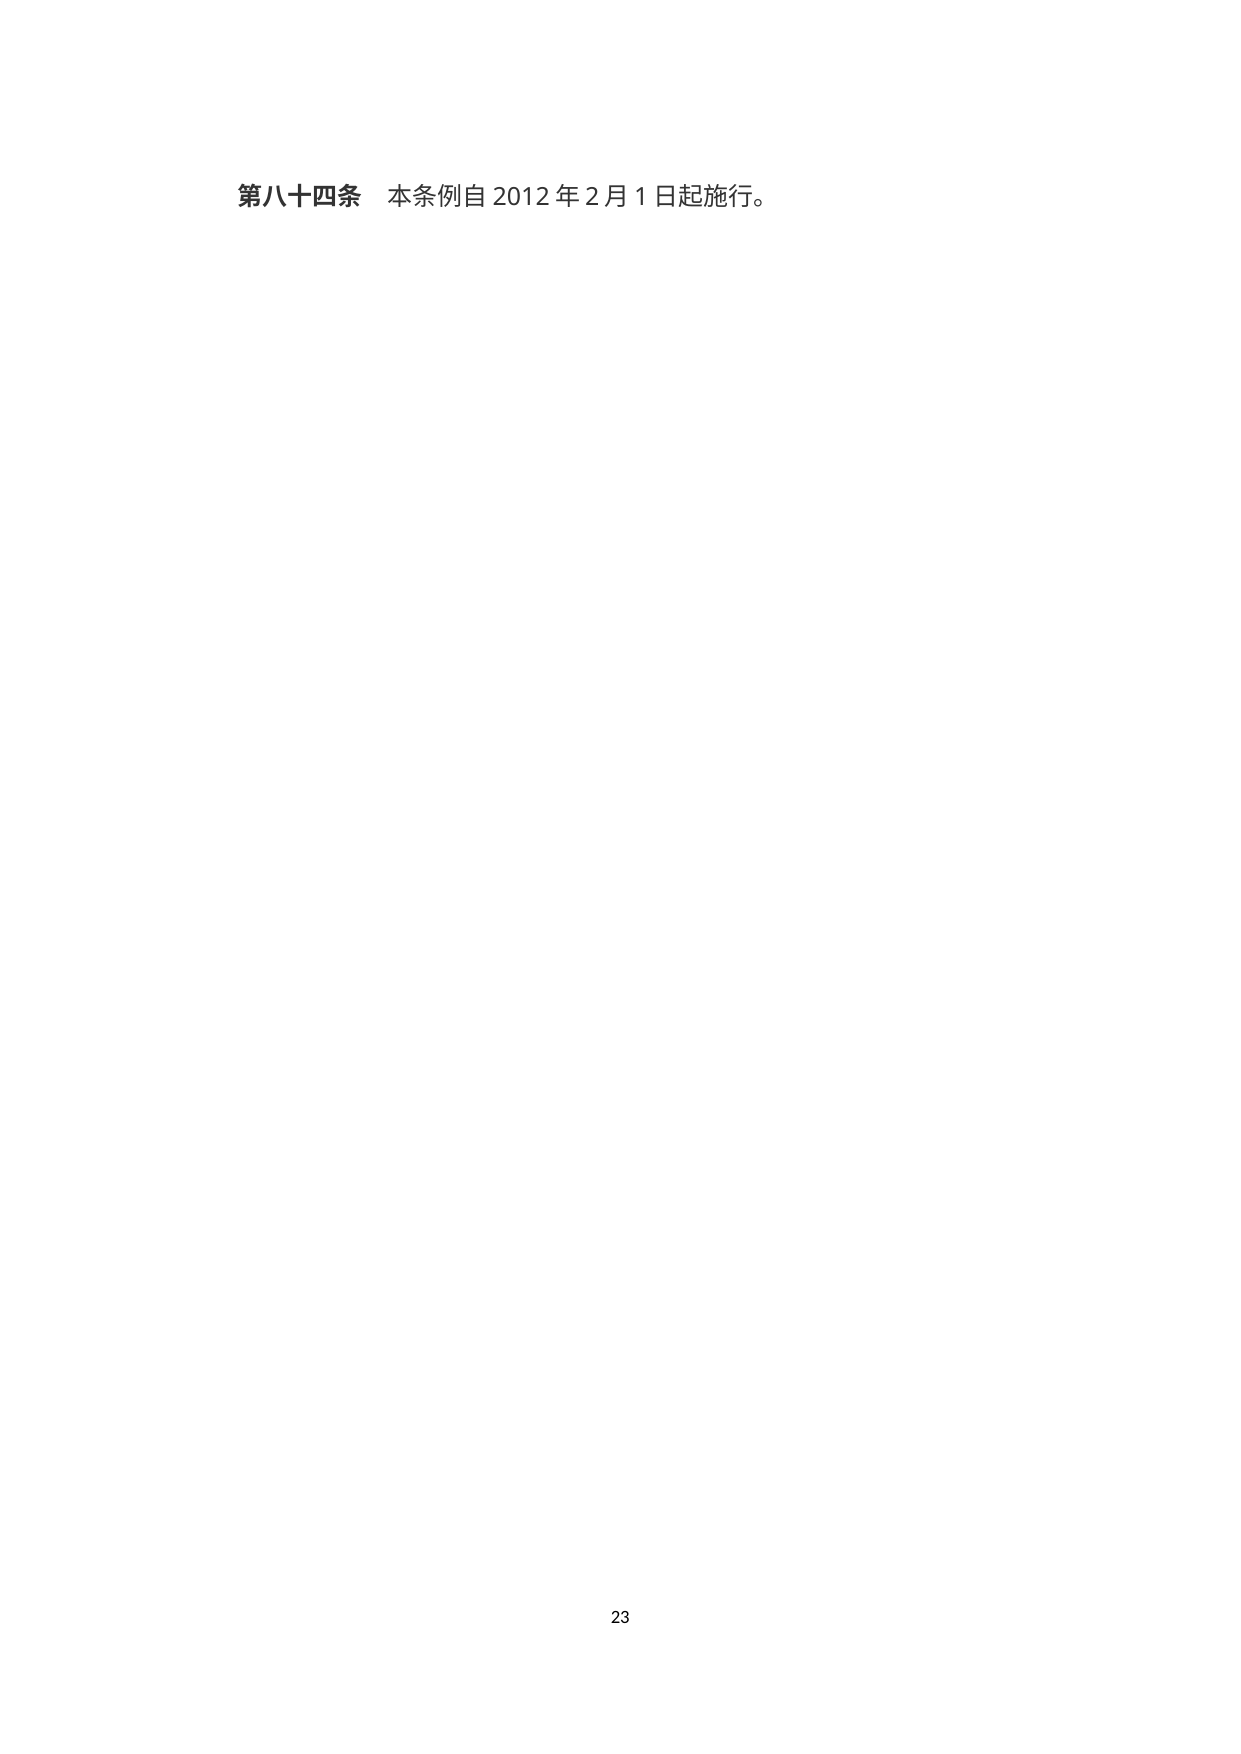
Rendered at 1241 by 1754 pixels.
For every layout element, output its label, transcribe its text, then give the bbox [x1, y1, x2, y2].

text 第八十四条 本条例自2012年2月1日起施行。 [187, 162, 1053, 227]
